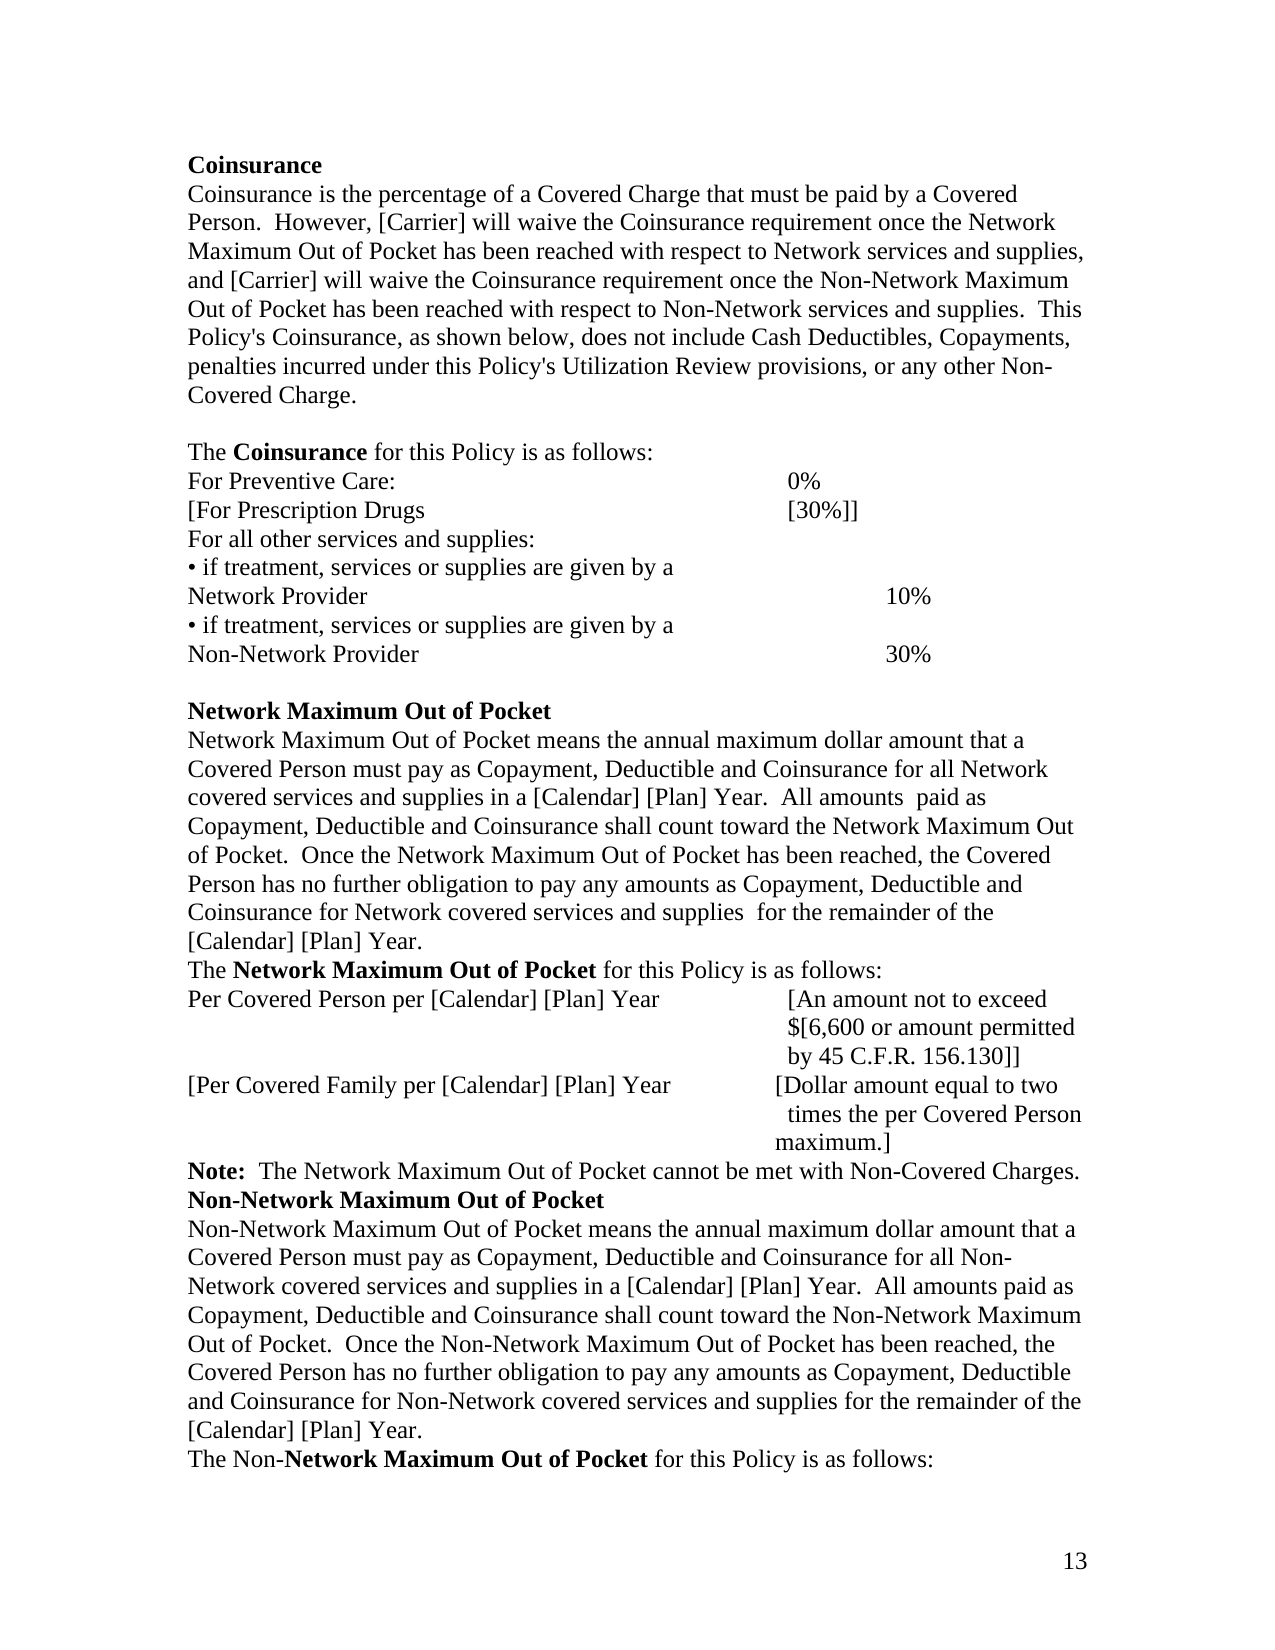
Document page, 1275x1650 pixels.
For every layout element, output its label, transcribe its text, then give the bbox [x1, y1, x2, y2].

text Non-Network Maximum Out of Pocket [187, 1185, 1087, 1214]
text For all other services and supplies: [187, 524, 1087, 552]
text Non-Network Maximum Out of Pocket means the annual maximum dollar amount that a Covered Person must pay as Copayment, Deductible and Coinsurance for all Non-Network covered services and supplies in a [Calendar] [Plan] Year. All amounts paid as Copayment, Deductible and Coinsurance shall count toward the Non-Network Maximum Out of Pocket. Once the Non-Network Maximum Out of Pocket has been reached, the Covered Person has no further obligation to pay any amounts as Copayment, Deductible and Coinsurance for Non-Network covered services and supplies for the remainder of the [Calendar] [Plan] Year. [187, 1214, 1087, 1444]
text Coinsurance is the percentage of a Covered Charge that must be paid by a Covered Person. However, [Carrier] will waive the Coinsurance requirement once the Network Maximum Out of Pocket has been reached with respect to Network services and supplies, and [Carrier] will waive the Coinsurance requirement once the Non-Network Maximum Out of Pocket has been reached with respect to Non-Network services and supplies. This Policy's Coinsurance, as shown below, does not include Cash Deductibles, Copayments, penalties incurred under this Policy's Utilization Review provisions, or any other Non-Covered Charge. [187, 179, 1087, 409]
text • if treatment, services or supplies are given by a [187, 552, 1087, 581]
text [Per Covered Family per [Calendar] [Plan] Year [Dollar amount equal to two [187, 1070, 1087, 1099]
text Note: The Network Maximum Out of Pocket cannot be met with Non-Covered Charges. [187, 1156, 1087, 1185]
text Network Provider 10% [187, 581, 1087, 610]
text Network Maximum Out of Pocket means the annual maximum dollar amount that a Covered Person must pay as Copayment, Deductible and Coinsurance for all Network covered services and supplies in a [Calendar] [Plan] Year. All amounts paid as Copayment, Deductible and Coinsurance shall count toward the Network Maximum Out of Pocket. Once the Network Maximum Out of Pocket has been reached, the Covered Person has no further obligation to pay any amounts as Copayment, Deductible and Coinsurance for Network covered services and supplies for the remainder of the [Calendar] [Plan] Year. [187, 725, 1087, 955]
text • if treatment, services or supplies are given by a [187, 610, 1087, 639]
text The Coinsurance for this Policy is as follows: [187, 437, 1087, 466]
text The Network Maximum Out of Pocket for this Policy is as follows: [187, 955, 1087, 984]
text [For Prescription Drugs [30%]] [187, 495, 1087, 524]
text Per Covered Person per [Calendar] [Plan] Year [An amount not to exceed $[6,600 or amount permitted by 45 C.F.R. 156.130]] [187, 984, 1087, 1070]
text Network Maximum Out of Pocket [187, 696, 1087, 725]
text The Non-Network Maximum Out of Pocket for this Policy is as follows: [187, 1444, 1087, 1472]
text times the per Covered Person maximum.] [775, 1099, 1087, 1156]
text Coinsurance [187, 150, 1087, 179]
text For Preventive Care: 0% [187, 466, 1087, 495]
text Non-Network Provider 30% [187, 639, 1087, 667]
